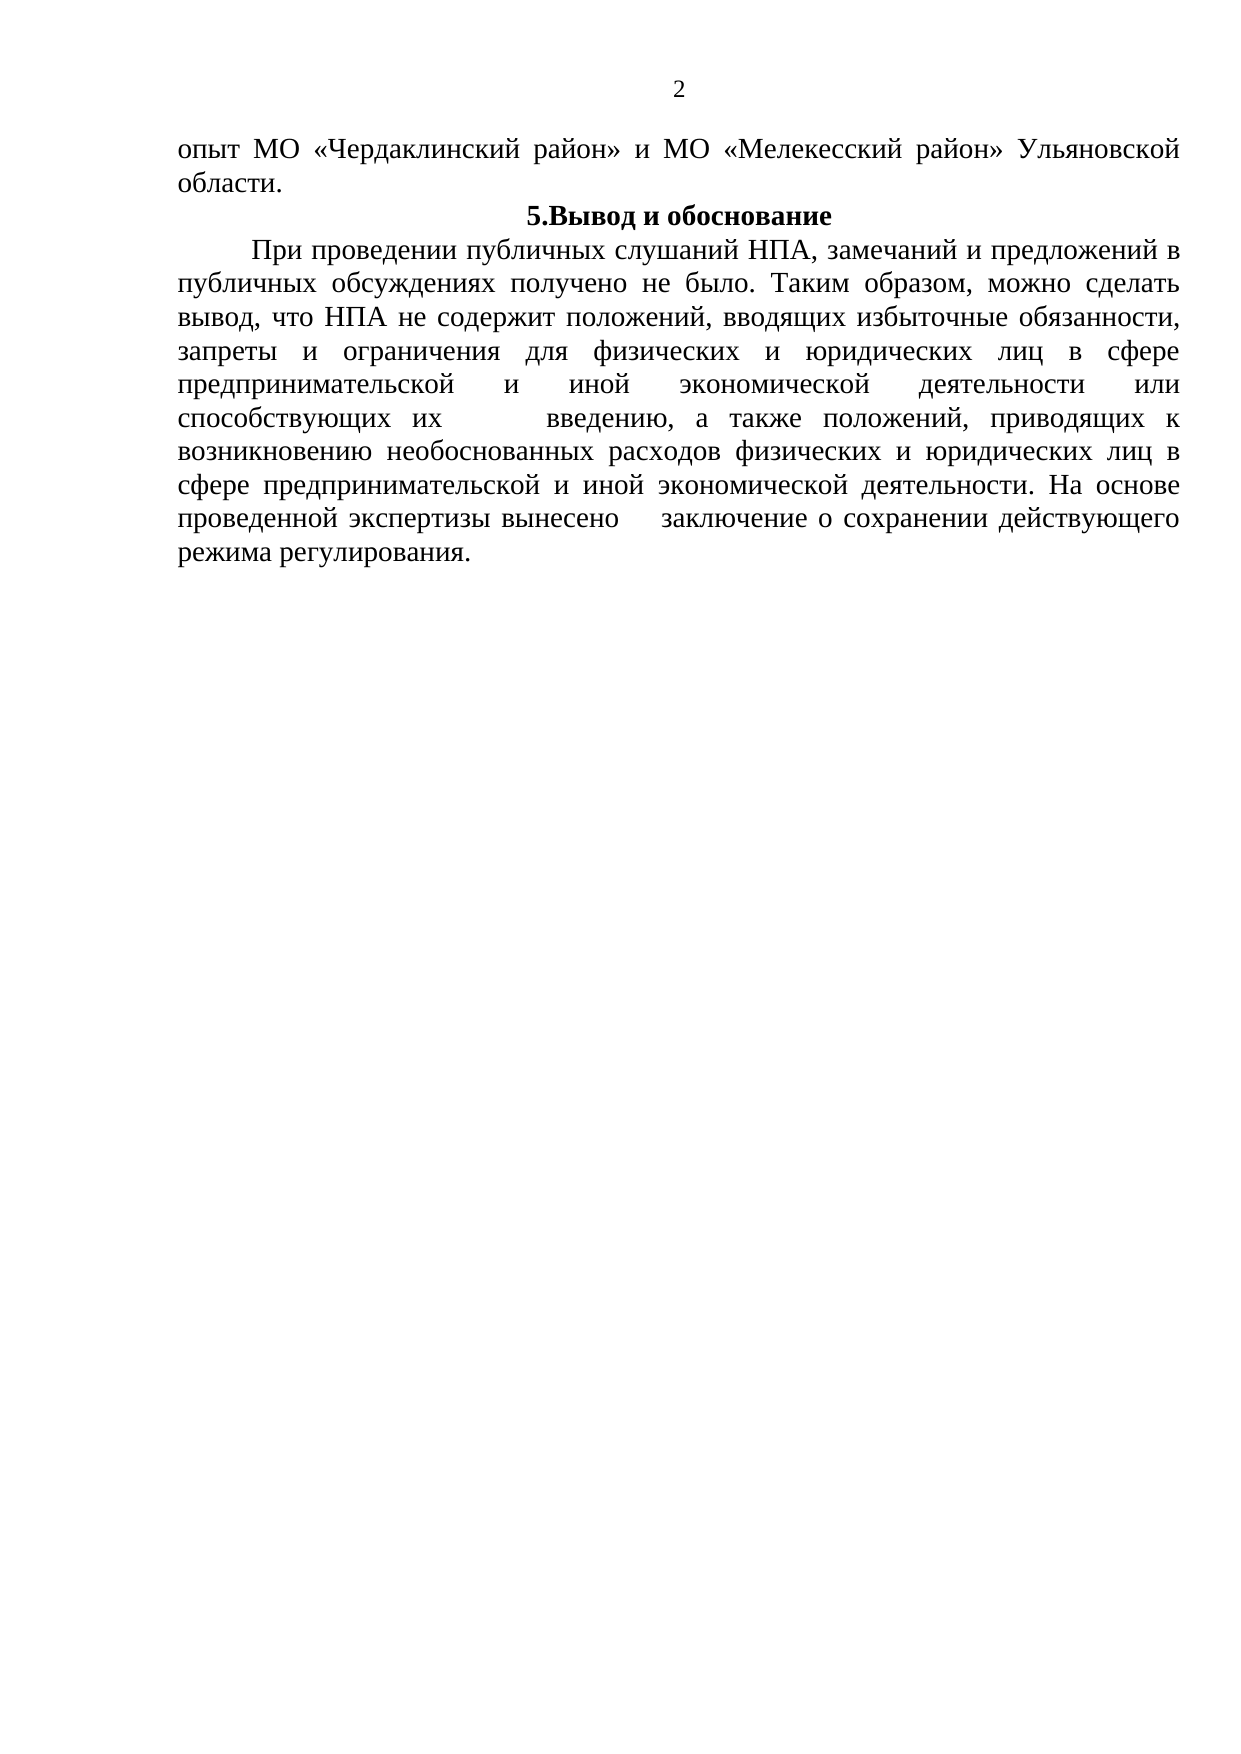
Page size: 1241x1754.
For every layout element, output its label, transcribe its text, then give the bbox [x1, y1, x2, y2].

text 5.Вывод и обоснование [177, 198, 1181, 232]
text При проведении публичных слушаний НПА, замечаний и предложений в публичных обсуждениях получено не было. Таким образом, можно сделать вывод, что НПА не содержит положений, вводящих избыточные обязанности, запреты и ограничения для физических и юридических лиц в сфере предпринимательской и иной экономической деятельности или способствующих их введению, а также положений, приводящих к возникновению необоснованных расходов физических и юридических лиц в сфере предпринимательской и иной экономической деятельности. На основе проведенной экспертизы вынесено заключение о сохранении действующего режима регулирования. [177, 232, 1181, 567]
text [177, 131, 1181, 198]
